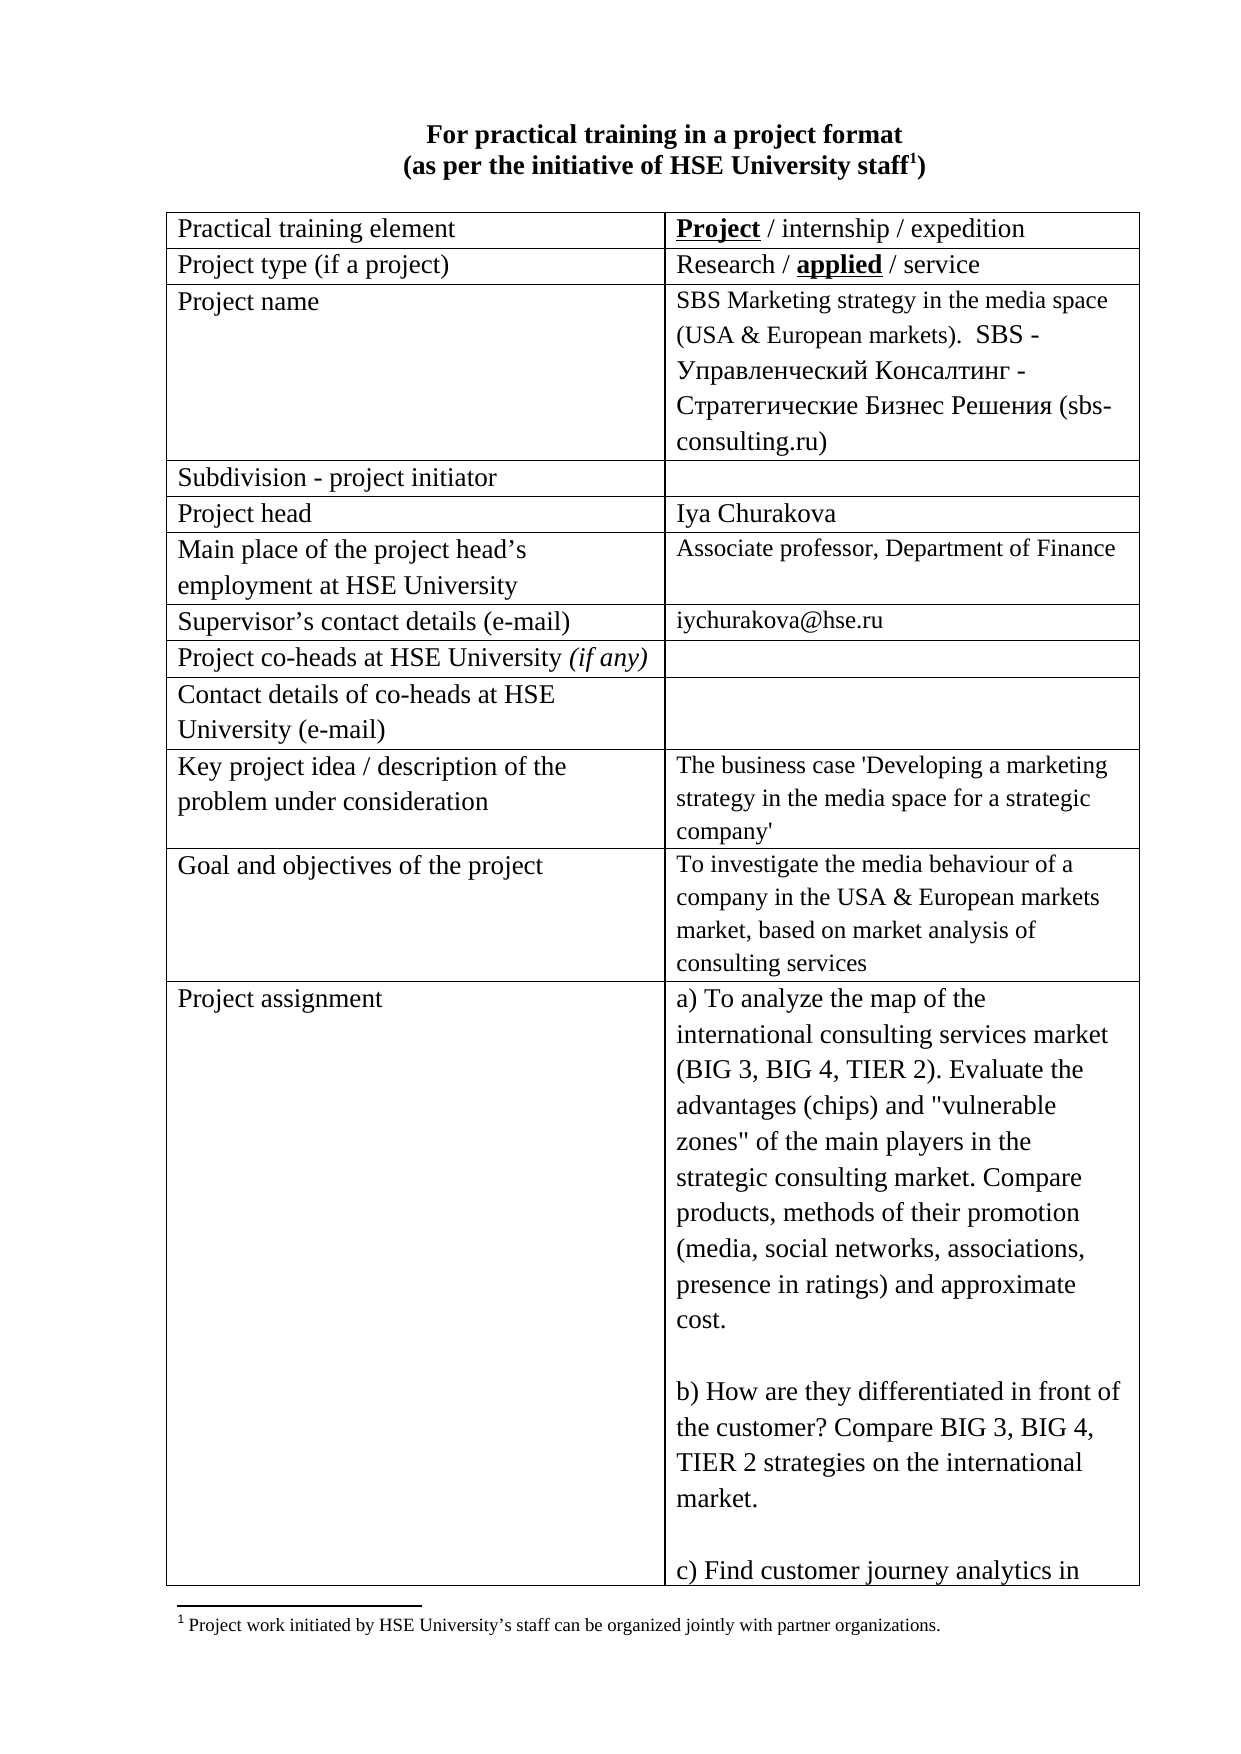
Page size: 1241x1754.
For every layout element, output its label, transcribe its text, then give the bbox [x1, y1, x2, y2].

table_cell Project type (if a project) [167, 249, 664, 284]
table_header Practical training element [167, 213, 664, 248]
table_header Project / internship / expedition [666, 213, 1139, 248]
table_cell Project name [167, 285, 664, 460]
table_cell [666, 641, 1139, 677]
table_cell Project head [167, 497, 664, 532]
text (as per the initiative of HSE University staff) [177, 149, 1152, 180]
table_cell Supervisor’s contact details (e-mail) [167, 605, 664, 640]
table_cell Contact details of co-heads at HSE University (e-mail) [167, 678, 664, 749]
table_cell Subdivision - project initiator [167, 461, 664, 496]
table_cell Iya Churakova [666, 497, 1139, 532]
table_cell To investigate the media behaviour of a company in the USA & European markets market, based on market analysis of consulting services [666, 849, 1139, 981]
table_cell Key project idea / description of the problem under consideration [167, 750, 664, 848]
table_cell [666, 461, 1139, 496]
table_cell [666, 678, 1139, 749]
table_cell Associate professor, Department of Finance [666, 533, 1139, 604]
table_cell Research / applied / service [666, 249, 1139, 284]
table_cell Project assignment [167, 982, 664, 1585]
table_cell Main place of the project head’s employment at HSE University [167, 533, 664, 604]
text For practical training in a project format [177, 118, 1152, 149]
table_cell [666, 982, 1139, 1585]
table_cell Goal and objectives of the project [167, 849, 664, 981]
table_cell iychurakova@hse.ru [666, 605, 1139, 640]
table_cell Project co-heads at HSE University (if any) [167, 641, 664, 677]
table_cell The business case 'Developing a marketing strategy in the media space for a strategic company' [666, 750, 1139, 848]
table_cell SBS Marketing strategy in the media space (USA & European markets). SBS - Управленческий Консалтинг - Стратегические Бизнес Решения (sbs-consulting.ru) [666, 285, 1139, 460]
